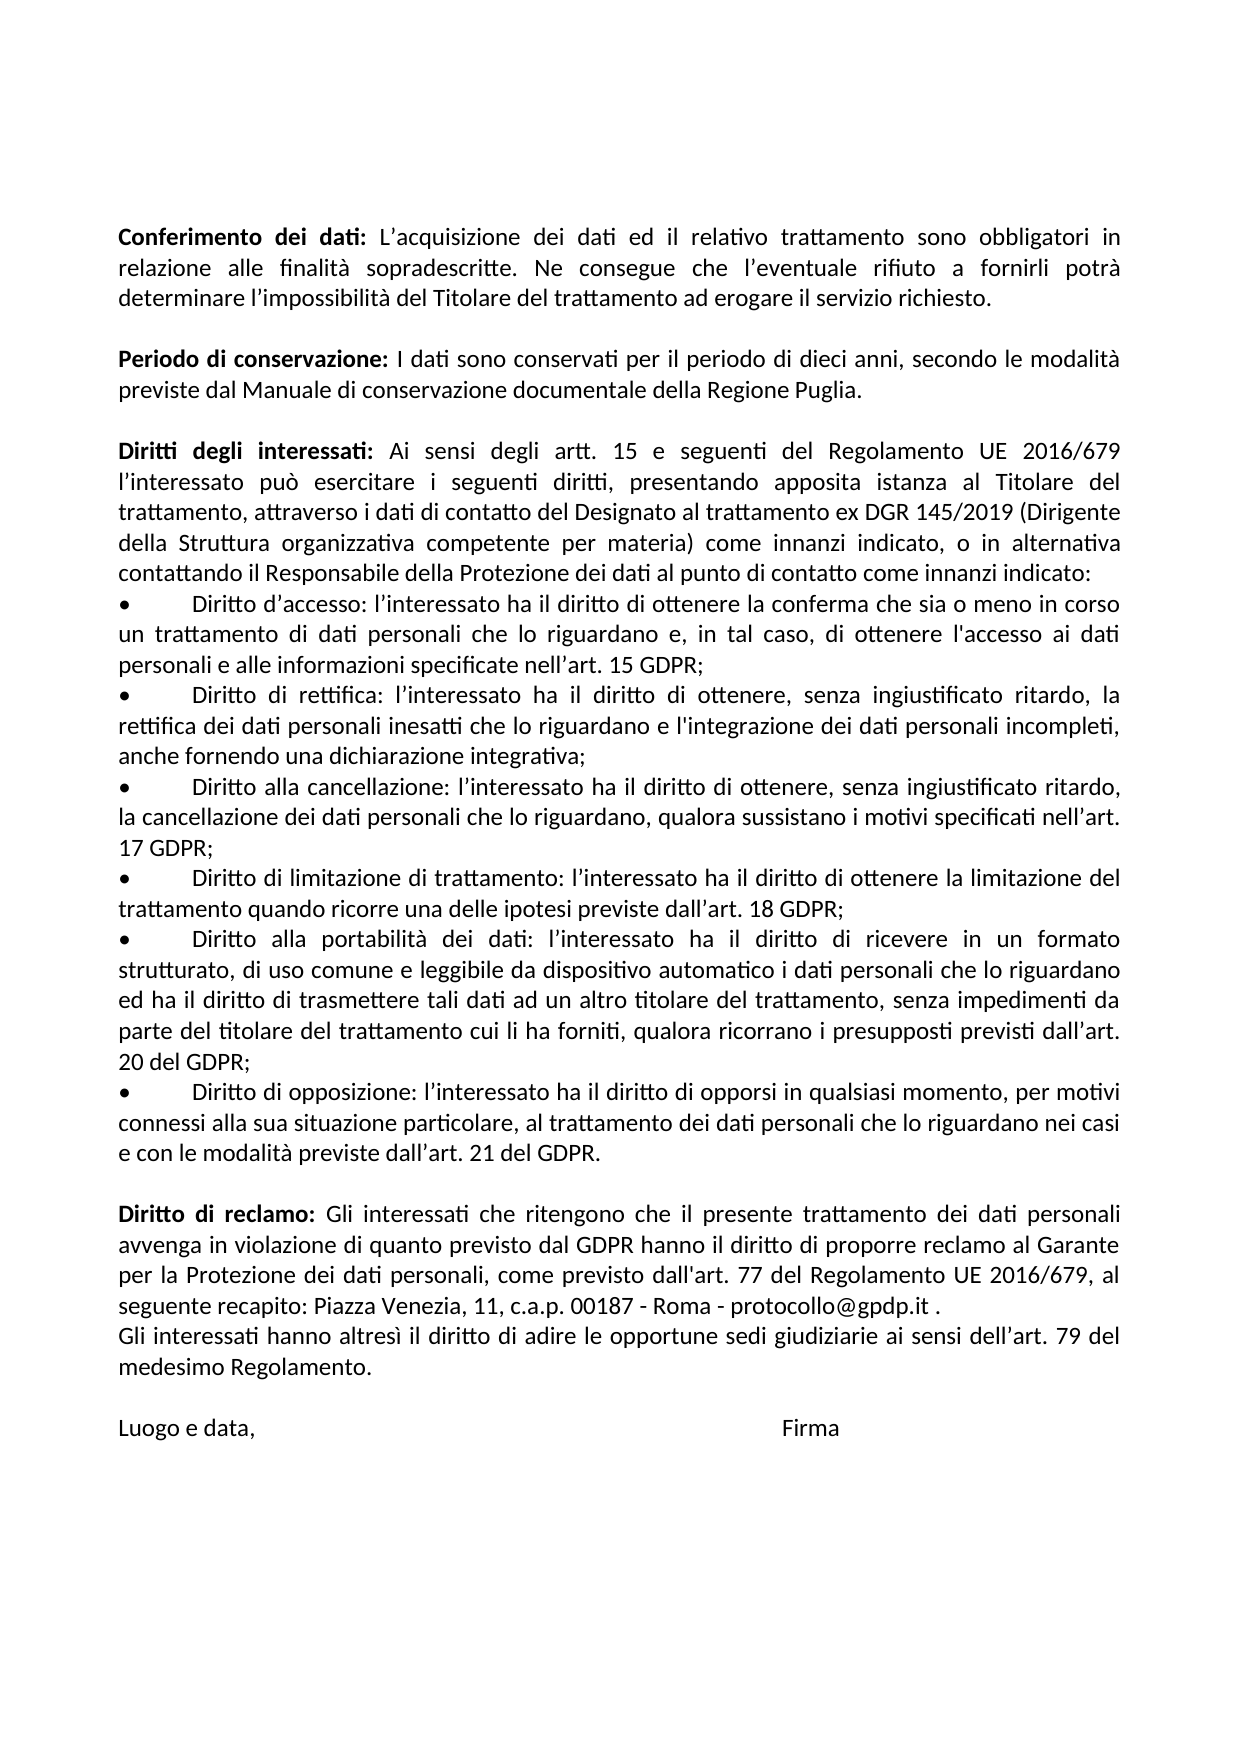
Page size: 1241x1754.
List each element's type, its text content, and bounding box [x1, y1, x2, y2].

text • Diritto di rettifica: l’interessato ha il diritto di ottenere, senza ingiustificato ritardo, la rettifica dei dati personali inesatti che lo riguardano e l'integrazione dei dati personali incompleti, anche fornendo una dichiarazione integrativa; [118, 679, 1122, 771]
text • Diritto d’accesso: l’interessato ha il diritto di ottenere la conferma che sia o meno in corso un trattamento di dati personali che lo riguardano e, in tal caso, di ottenere l'accesso ai dati personali e alle informazioni specificate nell’art. 15 GDPR; [118, 588, 1122, 679]
text • Diritto di opposizione: l’interessato ha il diritto di opporsi in qualsiasi momento, per motivi connessi alla sua situazione particolare, al trattamento dei dati personali che lo riguardano nei casi e con le modalità previste dall’art. 21 del GDPR. [118, 1076, 1122, 1168]
text Luogo e data, Firma [118, 1412, 1122, 1442]
text Periodo di conservazione: I dati sono conservati per il periodo di dieci anni, secondo le modalità previste dal Manuale di conservazione documentale della Regione Puglia. [118, 344, 1122, 405]
text Conferimento dei dati: L’acquisizione dei dati ed il relativo trattamento sono obbligatori in relazione alle finalità sopradescritte. Ne consegue che l’eventuale rifiuto a fornirli potrà determinare l’impossibilità del Titolare del trattamento ad erogare il servizio richiesto. [118, 222, 1122, 313]
text • Diritto alla cancellazione: l’interessato ha il diritto di ottenere, senza ingiustificato ritardo, la cancellazione dei dati personali che lo riguardano, qualora sussistano i motivi specificati nell’art. 17 GDPR; [118, 771, 1122, 862]
text Gli interessati hanno altresì il diritto di adire le opportune sedi giudiziarie ai sensi dell’art. 79 del medesimo Regolamento. [118, 1320, 1122, 1381]
text • Diritto di limitazione di trattamento: l’interessato ha il diritto di ottenere la limitazione del trattamento quando ricorre una delle ipotesi previste dall’art. 18 GDPR; [118, 862, 1122, 923]
text • Diritto alla portabilità dei dati: l’interessato ha il diritto di ricevere in un formato strutturato, di uso comune e leggibile da dispositivo automatico i dati personali che lo riguardano ed ha il diritto di trasmettere tali dati ad un altro titolare del trattamento, senza impedimenti da parte del titolare del trattamento cui li ha forniti, qualora ricorrano i presupposti previsti dall’art. 20 del GDPR; [118, 923, 1122, 1076]
text Diritto di reclamo: Gli interessati che ritengono che il presente trattamento dei dati personali avvenga in violazione di quanto previsto dal GDPR hanno il diritto di proporre reclamo al Garante per la Protezione dei dati personali, come previsto dall'art. 77 del Regolamento UE 2016/679, al seguente recapito: Piazza Venezia, 11, c.a.p. 00187 - Roma - protocollo@gpdp.it . [118, 1198, 1122, 1320]
text Diritti degli interessati: Ai sensi degli artt. 15 e seguenti del Regolamento UE 2016/679 l’interessato può esercitare i seguenti diritti, presentando apposita istanza al Titolare del trattamento, attraverso i dati di contatto del Designato al trattamento ex DGR 145/2019 (Dirigente della Struttura organizzativa competente per materia) come innanzi indicato, o in alternativa contattando il Responsabile della Protezione dei dati al punto di contatto come innanzi indicato: [118, 435, 1122, 588]
